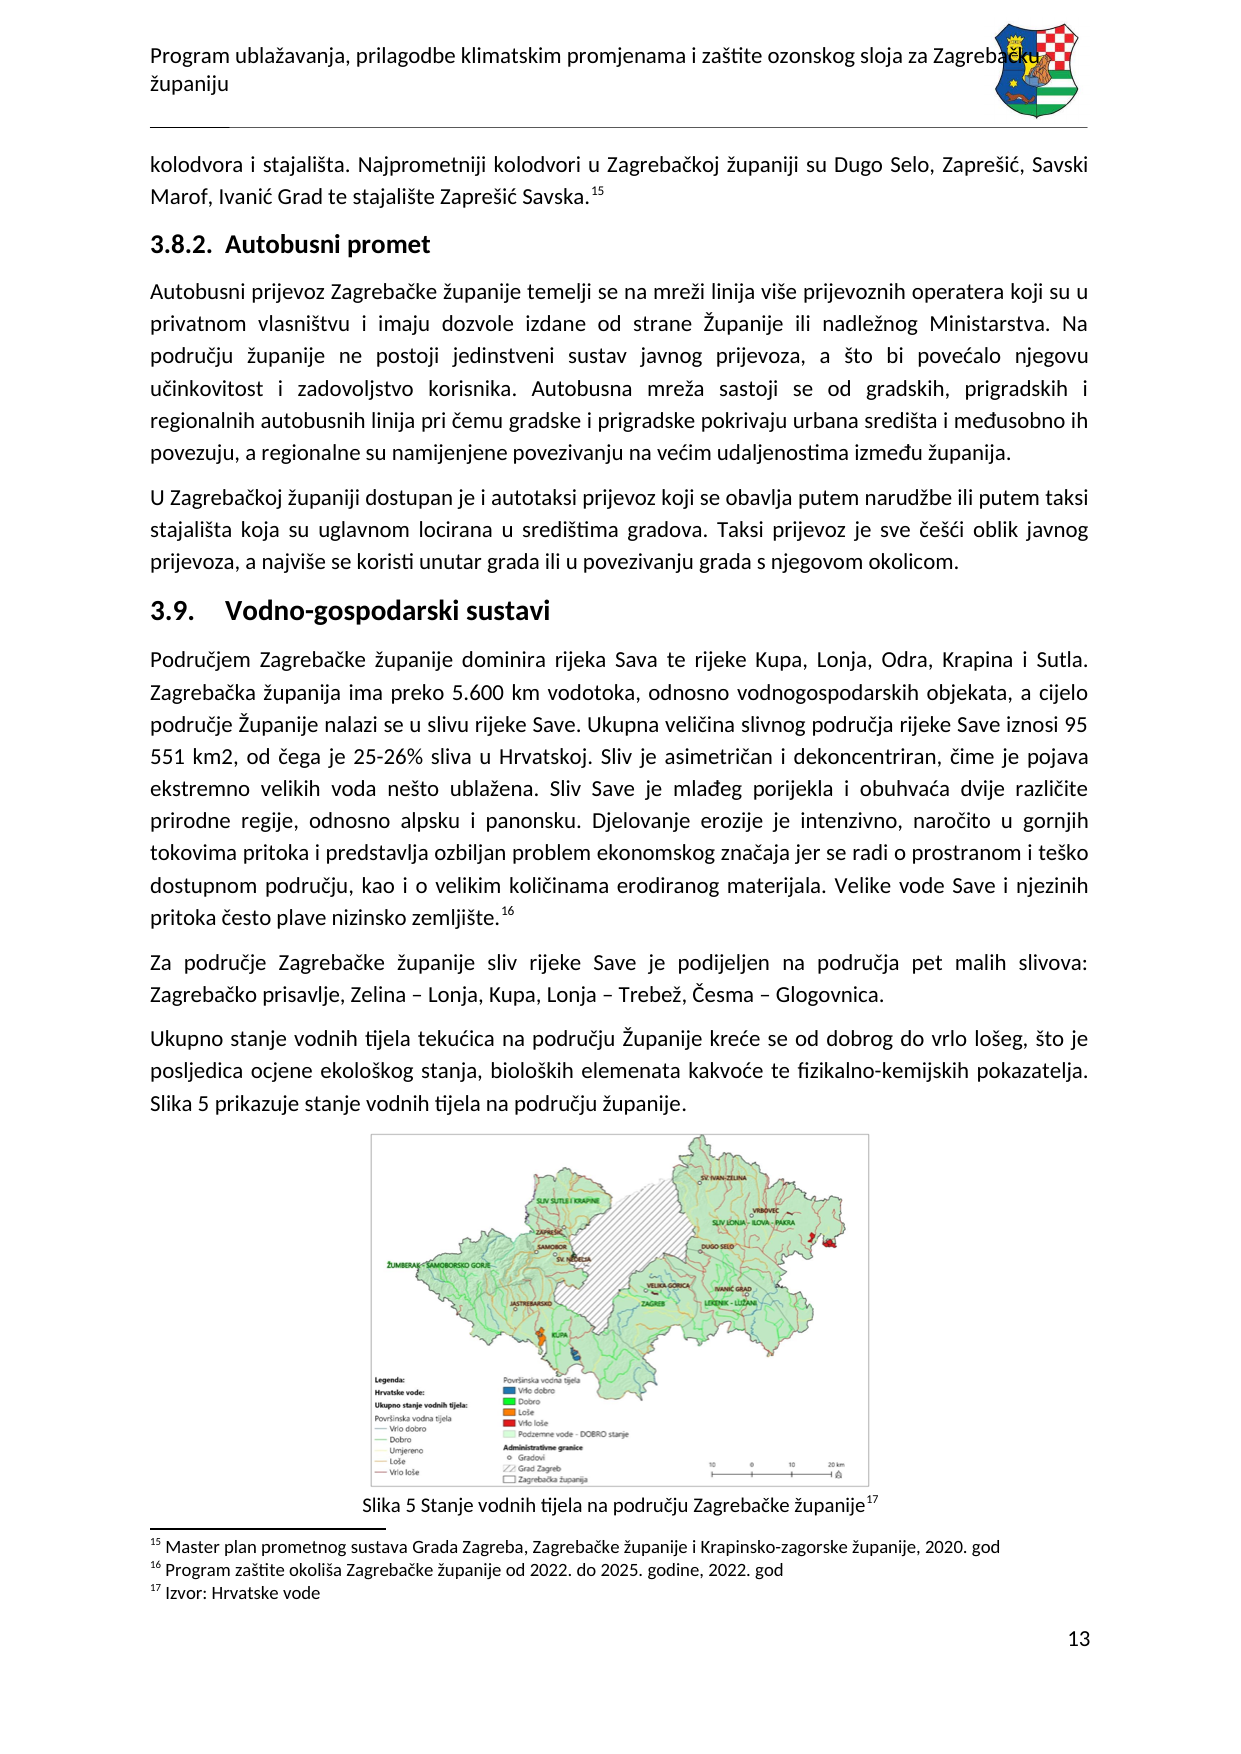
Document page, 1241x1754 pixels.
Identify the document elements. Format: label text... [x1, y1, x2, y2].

subtitle Vodno-gospodarski sustavi [150, 592, 1090, 628]
picture [369, 1133, 871, 1488]
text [150, 150, 1090, 210]
text Za područje Zagrebačke županije sliv rijeke Save je podijeljen na područja pet malih slivova: Zagrebačko prisavlje, Zelina – Lonja, Kupa, Lonja – Trebež, Česma – Glogovnica. [150, 948, 1090, 1008]
picture [983, 17, 1091, 124]
text Ukupno stanje vodnih tijela tekućica na području Županije kreće se od dobrog do vrlo lošeg, što je posljedica ocjene ekološkog stanja, bioloških elemenata kakvoće te fizikalno-kemijskih pokazatelja. Slika 5 prikazuje stanje vodnih tijela na području županije. [150, 1024, 1090, 1117]
subtitle Autobusni promet [150, 227, 1090, 260]
text Slika 5 Stanje vodnih tijela na području Zagrebačke županije [150, 1492, 1090, 1517]
text Autobusni prijevoz Zagrebačke županije temelji se na mreži linija više prijevoznih operatera koji su u privatnom vlasništvu i imaju dozvole izdane od strane Županije ili nadležnog Ministarstva. Na području županije ne postoji jedinstveni sustav javnog prijevoza, a što bi povećalo njegovu učinkovitost i zadovoljstvo korisnika. Autobusna mreža sastoji se od gradskih, prigradskih i regionalnih autobusnih linija pri čemu gradske i prigradske pokrivaju urbana središta i međusobno ih povezuju, a regionalne su namijenjene povezivanju na većim udaljenostima između županija. [150, 277, 1090, 466]
text Područjem Zagrebačke županije dominira rijeka Sava te rijeke Kupa, Lonja, Odra, Krapina i Sutla. Zagrebačka županija ima preko 5.600 km vodotoka, odnosno vodnogospodarskih objekata, a cijelo područje Županije nalazi se u slivu rijeke Save. Ukupna veličina slivnog područja rijeke Save iznosi 95 551 km2, od čega je 25-26% sliva u Hrvatskoj. Sliv je asimetričan i dekoncentriran, čime je pojava ekstremno velikih voda nešto ublažena. Sliv Save je mlađeg porijekla i obuhvaća dvije različite prirodne regije, odnosno alpsku i panonsku. Djelovanje erozije je intenzivno, naročito u gornjih tokovima pritoka i predstavlja ozbiljan problem ekonomskog značaja jer se radi o prostranom i teško dostupnom području, kao i o velikim količinama erodiranog materijala. Velike vode Save i njezinih pritoka često plave nizinsko zemljište. [150, 645, 1090, 931]
text U Zagrebačkoj županiji dostupan je i autotaksi prijevoz koji se obavlja putem narudžbe ili putem taksi stajališta koja su uglavnom locirana u središtima gradova. Taksi prijevoz je sve češći oblik javnog prijevoza, a najviše se koristi unutar grada ili u povezivanju grada s njegovom okolicom. [150, 483, 1090, 575]
